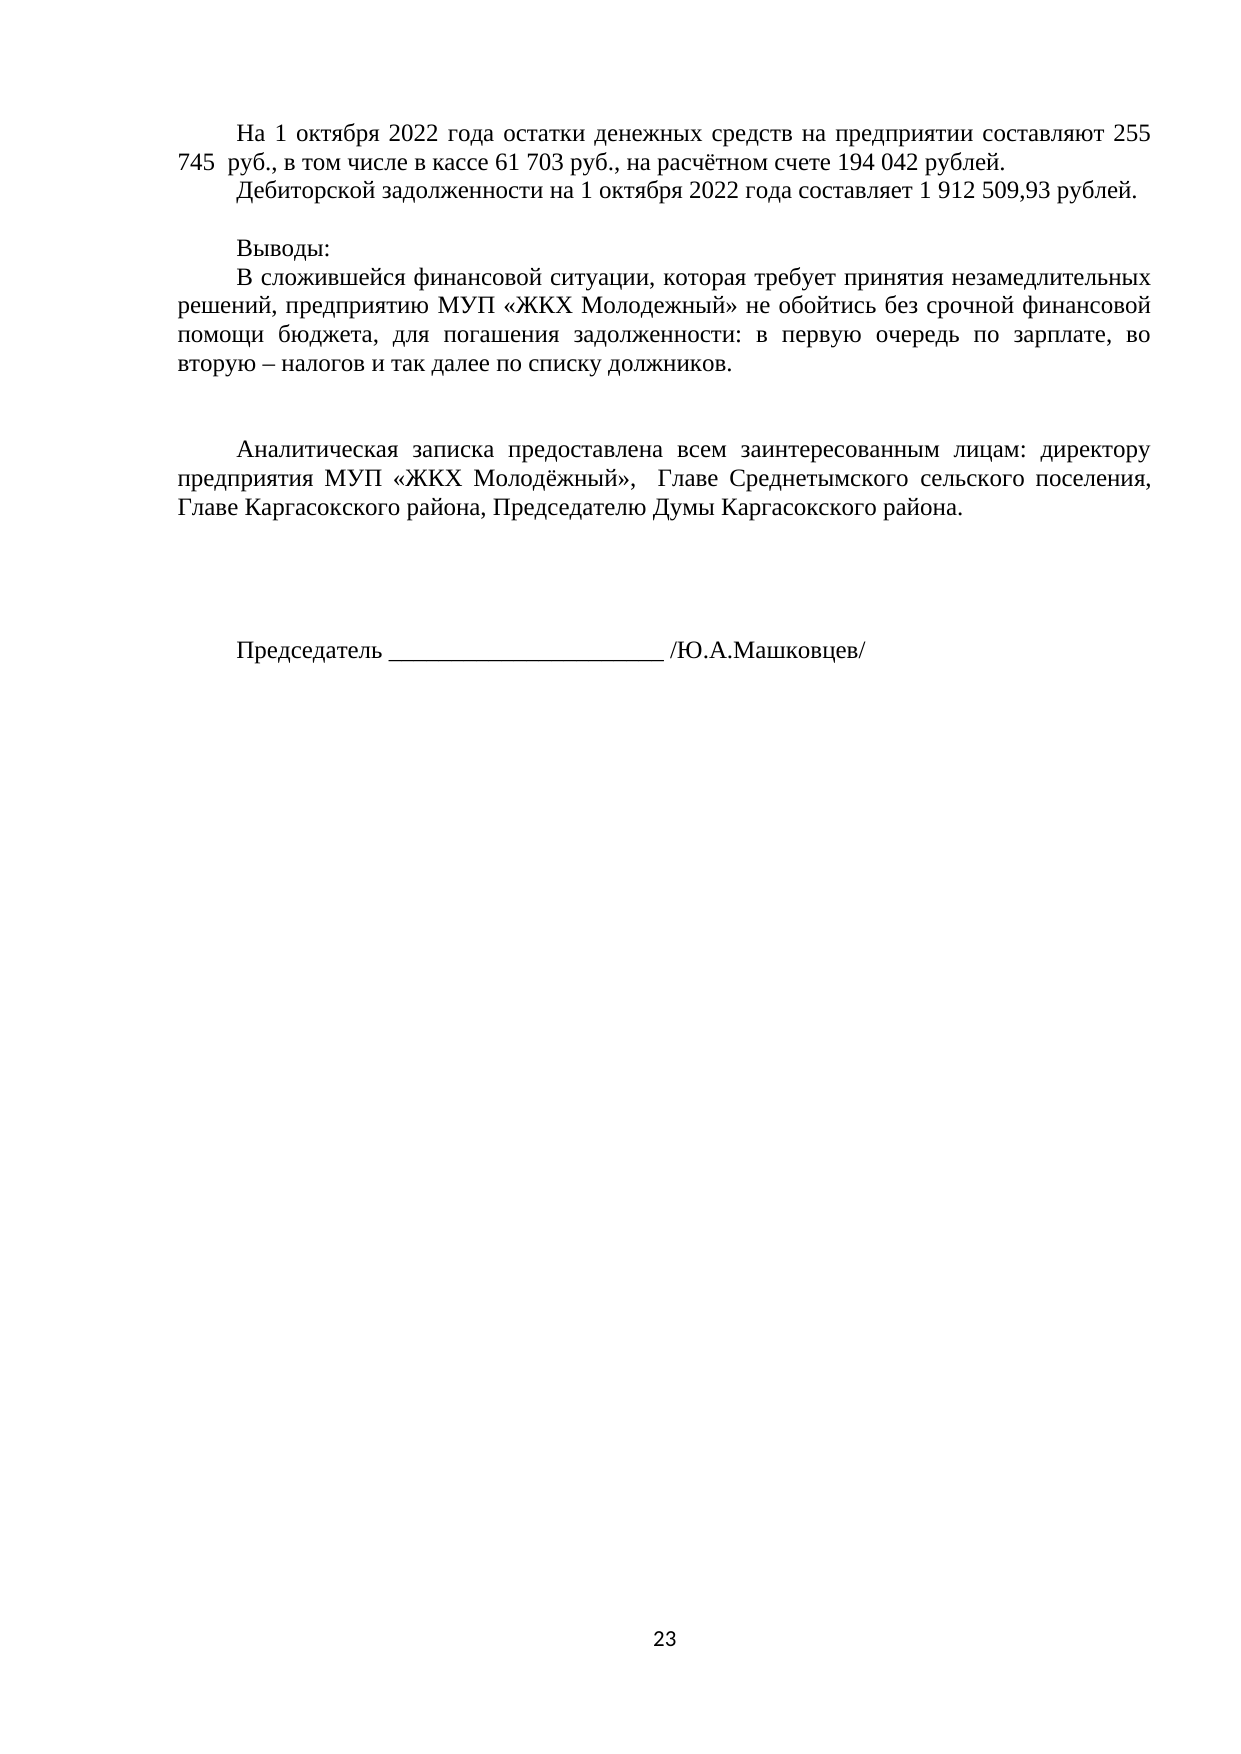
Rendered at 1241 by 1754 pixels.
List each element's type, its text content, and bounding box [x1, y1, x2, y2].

text В сложившейся финансовой ситуации, которая требует принятия незамедлительных решений, предприятию МУП «ЖКХ Молодежный» не обойтись без срочной финансовой помощи бюджета, для погашения задолженности: в первую очередь по зарплате, во вторую – налогов и так далее по списку должников. [177, 262, 1152, 377]
text На 1 октября 2022 года остатки денежных средств на предприятии составляют 255 745 руб., в том числе в кассе 61 703 руб., на расчётном счете 194 042 рублей. [177, 118, 1152, 176]
text Выводы: [177, 233, 1152, 262]
text Дебиторской задолженности на 1 октября 2022 года составляет 1 912 509,93 рублей. [177, 176, 1152, 204]
text Председатель ______________________ /Ю.А.Машковцев/ [177, 636, 1152, 664]
text Аналитическая записка предоставлена всем заинтересованным лицам: директору предприятия МУП «ЖКХ Молодёжный», Главе Среднетымского сельского поселения, Главе Каргасокского района, Председателю Думы Каргасокского района. [177, 434, 1152, 521]
